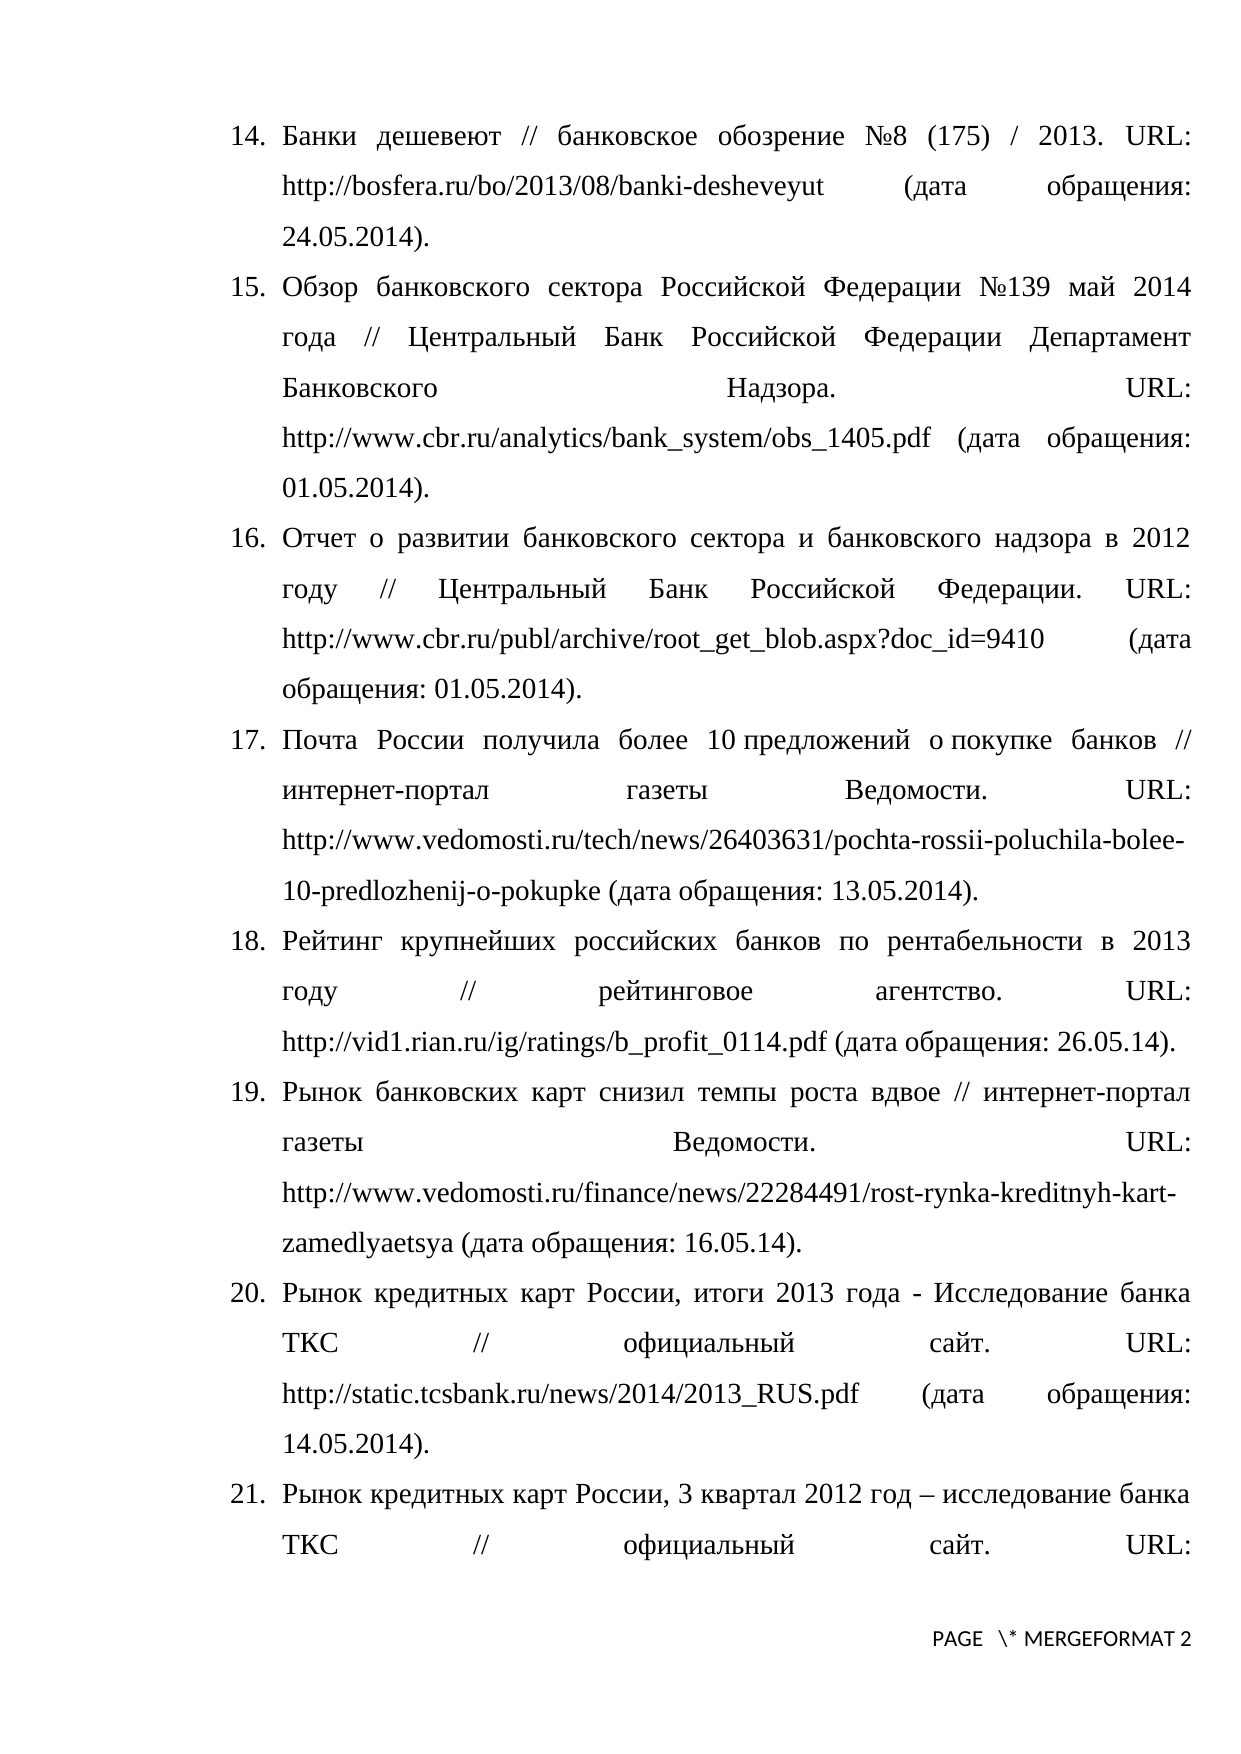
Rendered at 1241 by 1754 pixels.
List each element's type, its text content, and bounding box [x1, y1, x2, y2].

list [230, 1477, 1192, 1560]
list Обзор банковского сектора Российской Федерации №139 май 2014 года // Центральный Банк Российской Федерации Департамент Банковского Надзора. URL: http://www.cbr.ru/analytics/bank_system/obs_1405.pdf (дата обращения: 01.05.2014). [230, 269, 1192, 504]
list Отчет о развитии банковского сектора и банковского надзора в 2012 году // Центральный Банк Российской Федерации. URL: http://www.cbr.ru/publ/archive/root_get_blob.aspx?doc_id=9410 (дата обращения: 01.05.2014). [230, 521, 1192, 705]
list Почта России получила более 10 предложений о покупке банков // интернет-портал газеты Ведомости. URL: http://www.vedomosti.ru/tech/news/26403631/pochta-rossii-poluchila-bolee-10-predlozhenij-o-pokupke (дата обращения: 13.05.2014). [230, 722, 1192, 906]
list Рынок кредитных карт России, итоги 2013 года - Исследование банка ТКС // официальный сайт. URL: http://static.tcsbank.ru/news/2014/2013_RUS.pdf (дата обращения: 14.05.2014). [230, 1275, 1192, 1460]
list Рынок банковских карт снизил темпы роста вдвое // интернет-портал газеты Ведомости. URL: http://www.vedomosti.ru/finance/news/22284491/rost-rynka-kreditnyh-kart-zamedlyaetsya (дата обращения: 16.05.14). [230, 1074, 1192, 1258]
list Рейтинг крупнейших российских банков по рентабельности в 2013 году // рейтинговое агентство. URL: http://vid1.rian.ru/ig/ratings/b_profit_0114.pdf (дата обращения: 26.05.14). [230, 923, 1192, 1057]
list Банки дешевеют // банковское обозрение №8 (175) / 2013. URL: http://bosfera.ru/bo/2013/08/banki-desheveyut (дата обращения: 24.05.2014). [230, 118, 1192, 252]
